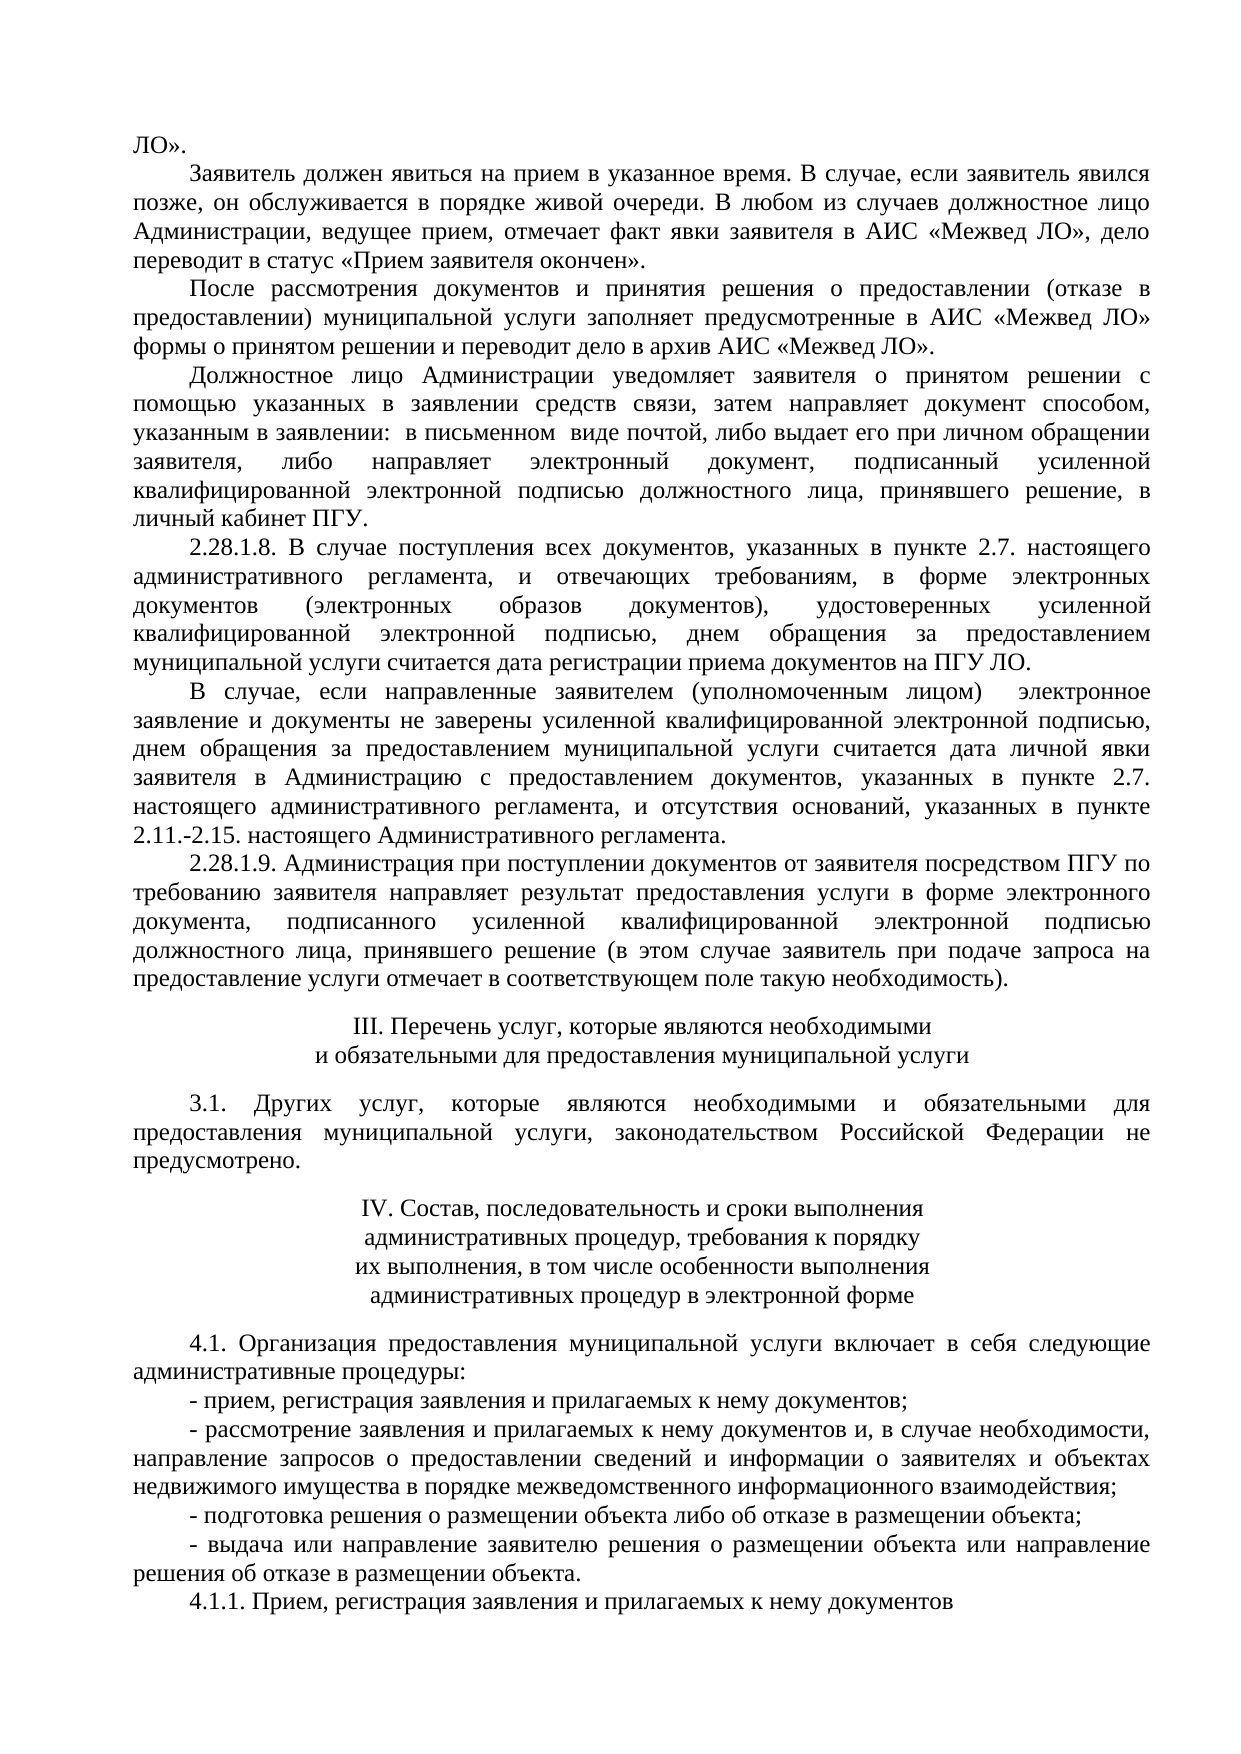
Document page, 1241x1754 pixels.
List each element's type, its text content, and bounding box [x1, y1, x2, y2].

text После рассмотрения документов и принятия решения о предоставлении (отказе в предоставлении) муниципальной услуги заполняет предусмотренные в АИС «Межвед ЛО» формы о принятом решении и переводит дело в архив АИС «Межвед ЛО». [133, 273, 1152, 360]
text 3.1. Других услуг, которые являются необходимыми и обязательными для предоставления муниципальной услуги, законодательством Российской Федерации не предусмотрено. [133, 1088, 1152, 1174]
text - выдача или направление заявителю решения о размещении объекта или направление решения об отказе в размещении объекта. [133, 1529, 1152, 1586]
text Должностное лицо Администрации уведомляет заявителя о принятом решении с помощью указанных в заявлении средств связи, затем направляет документ способом, указанным в заявлении: в письменном виде почтой, либо выдает его при личном обращении заявителя, либо направляет электронный документ, подписанный усиленной квалифицированной электронной подписью должностного лица, принявшего решение, в личный кабинет ПГУ. [133, 360, 1152, 532]
text - прием, регистрация заявления и прилагаемых к нему документов; [133, 1385, 1152, 1414]
text - рассмотрение заявления и прилагаемых к нему документов и, в случае необходимости, направление запросов о предоставлении сведений и информации о заявителях и объектах недвижимого имущества в порядке межведомственного информационного взаимодействия; [133, 1414, 1152, 1500]
text 2.28.1.8. В случае поступления всех документов, указанных в пункте 2.7. настоящего административного регламента, и отвечающих требованиям, в форме электронных документов (электронных образов документов), удостоверенных усиленной квалифицированной электронной подписью, днем обращения за предоставлением муниципальной услуги считается дата регистрации приема документов на ПГУ ЛО. [133, 532, 1152, 676]
text и обязательными для предоставления муниципальной услуги [133, 1040, 1152, 1069]
text их выполнения, в том числе особенности выполнения [133, 1251, 1152, 1280]
text административных процедур в электронной форме [133, 1280, 1152, 1308]
text IV. Состав, последовательность и сроки выполнения [133, 1193, 1152, 1222]
text III. Перечень услуг, которые являются необходимыми [133, 1011, 1152, 1040]
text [133, 130, 1152, 158]
text Заявитель должен явиться на прием в указанное время. В случае, если заявитель явился позже, он обслуживается в порядке живой очереди. В любом из случаев должностное лицо Администрации, ведущее прием, отмечает факт явки заявителя в АИС «Межвед ЛО», дело переводит в статус «Прием заявителя окончен». [133, 158, 1152, 273]
text 4.1.1. Прием, регистрация заявления и прилагаемых к нему документов [133, 1586, 1152, 1615]
text 4.1. Организация предоставления муниципальной услуги включает в себя следующие административные процедуры: [133, 1328, 1152, 1385]
text В случае, если направленные заявителем (уполномоченным лицом) электронное заявление и документы не заверены усиленной квалифицированной электронной подписью, днем обращения за предоставлением муниципальной услуги считается дата личной явки заявителя в Администрацию с предоставлением документов, указанных в пункте 2.7. настоящего административного регламента, и отсутствия оснований, указанных в пункте 2.11.-2.15. настоящего Административного регламента. [133, 676, 1152, 848]
text административных процедур, требования к порядку [133, 1222, 1152, 1251]
text 2.28.1.9. Администрация при поступлении документов от заявителя посредством ПГУ по требованию заявителя направляет результат предоставления услуги в форме электронного документа, подписанного усиленной квалифицированной электронной подписью должностного лица, принявшего решение (в этом случае заявитель при подаче запроса на предоставление услуги отмечает в соответствующем поле такую необходимость). [133, 848, 1152, 992]
text - подготовка решения о размещении объекта либо об отказе в размещении объекта; [133, 1500, 1152, 1529]
